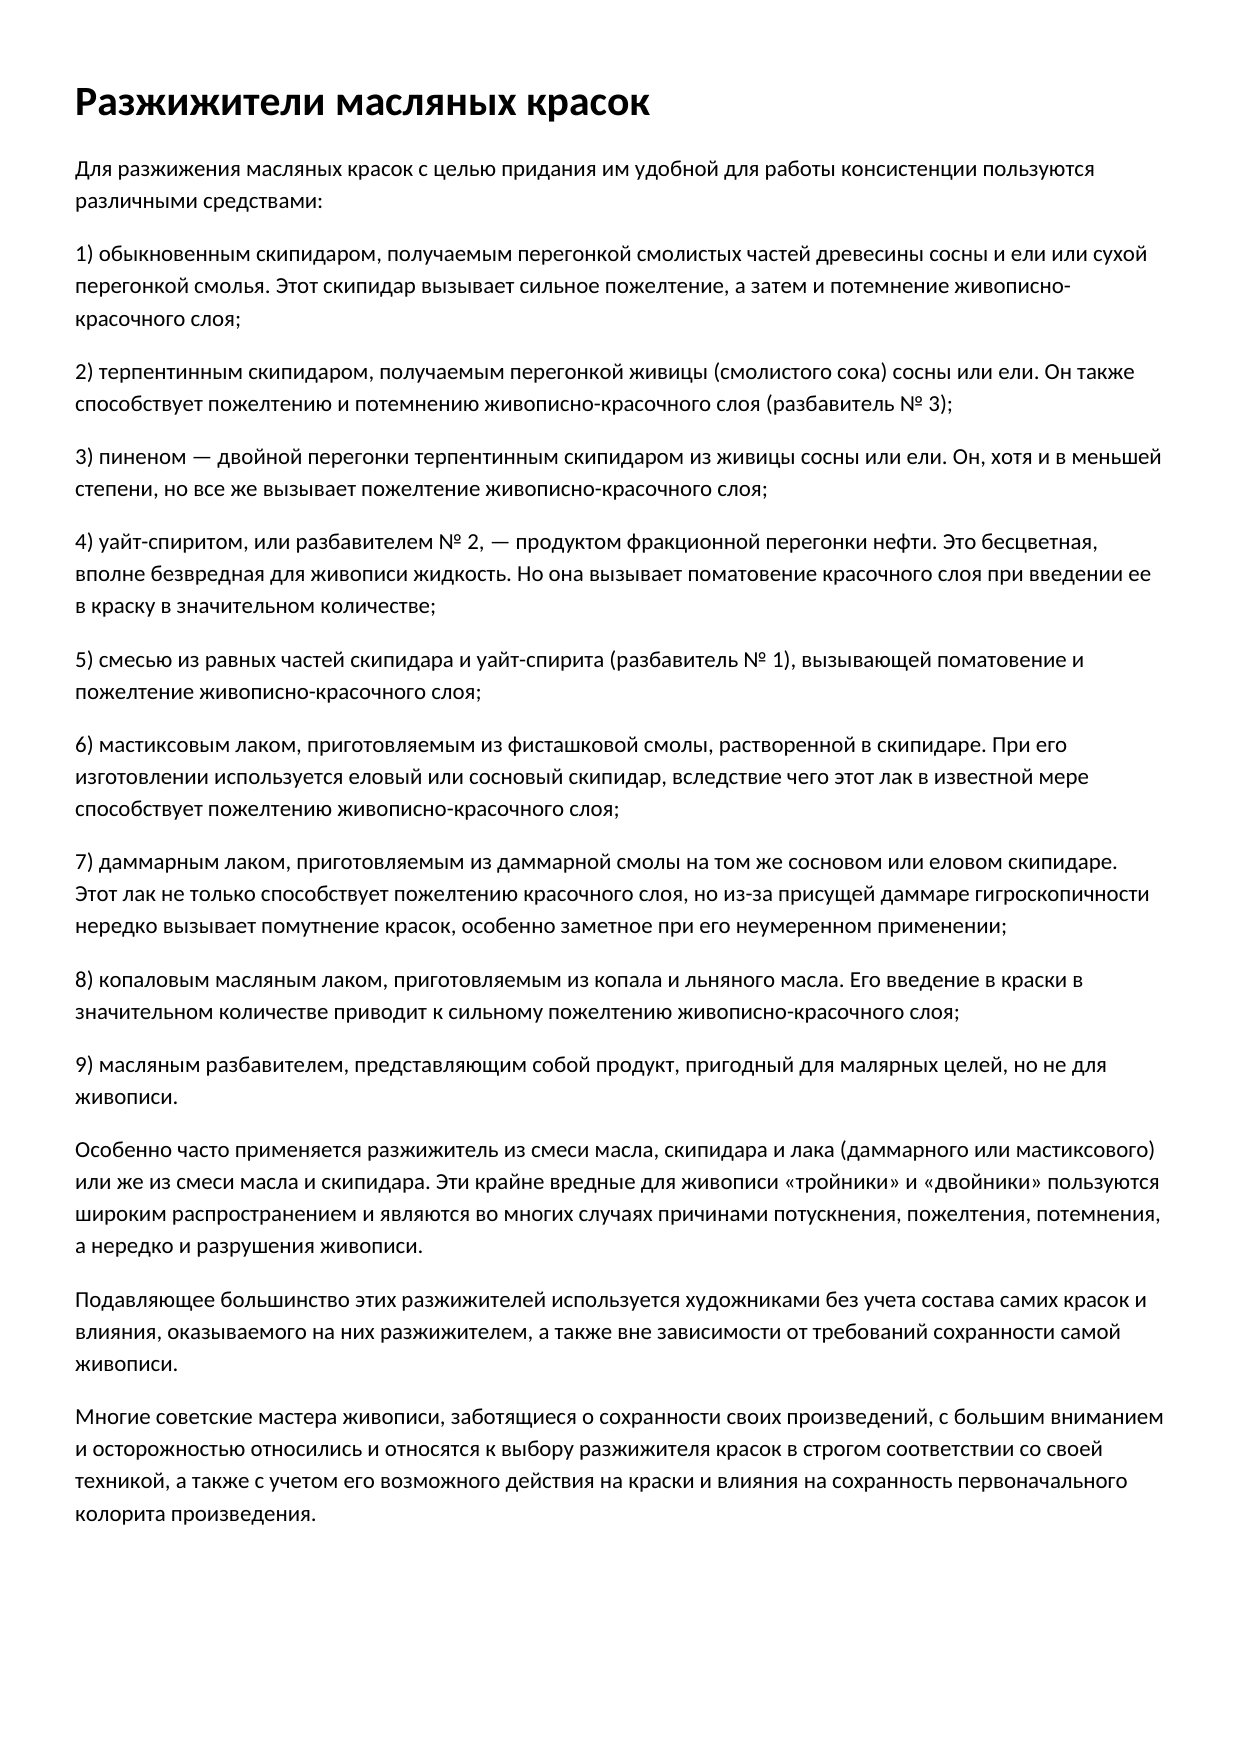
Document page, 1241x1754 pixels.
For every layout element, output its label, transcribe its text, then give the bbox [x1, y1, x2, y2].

text 8) копаловым масляным лаком, приготовляемым из копала и льняного масла. Его введение в краски в значительном количестве приводит к сильному пожелтению живописно-красочного слоя; [75, 965, 1165, 1025]
text 9) масляным разбавителем, представляющим собой продукт, пригодный для малярных целей, но не для живописи. [75, 1050, 1165, 1110]
text 1) обыкновенным скипидаром, получаемым перегонкой смолистых частей древесины сосны и ели или сухой перегонкой смолья. Этот скипидар вызывает сильное пожелтение, а затем и потемнение живописно-красочного слоя; [75, 239, 1165, 332]
text Разжижители масляных красок [75, 75, 1165, 126]
text 7) даммарным лаком, приготовляемым из даммарной смолы на том же сосновом или еловом скипидаре. Этот лак не только способствует пожелтению красочного слоя, но из-за присущей даммаре гигроскопичности нередко вызывает помутнение красок, особенно заметное при его неумеренном применении; [75, 847, 1165, 940]
text 6) мастиксовым лаком, приготовляемым из фисташковой смолы, растворенной в скипидаре. При его изготовлении используется еловый или сосновый скипидар, вследствие чего этот лак в известной мере способствует пожелтению живописно-красочного слоя; [75, 730, 1165, 822]
text 5) смесью из равных частей скипидара и уайт-спирита (разбавитель № 1), вызывающей поматовение и пожелтение живописно-красочного слоя; [75, 645, 1165, 705]
text Подавляющее большинство этих разжижителей используется художниками без учета состава самих красок и влияния, оказываемого на них разжижителем, а также вне зависимости от требований сохранности самой живописи. [75, 1285, 1165, 1377]
text 4) уайт-спиритом, или разбавителем № 2, — продуктом фракционной перегонки нефти. Это бесцветная, вполне безвредная для живописи жидкость. Но она вызывает поматовение красочного слоя при введении ее в краску в значительном количестве; [75, 527, 1165, 620]
text 2) терпентинным скипидаром, получаемым перегонкой живицы (смолистого сока) сосны или ели. Он также способствует пожелтению и потемнению живописно-красочного слоя (разбавитель № 3); [75, 357, 1165, 417]
text Многие советские мастера живописи, заботящиеся о сохранности своих произведений, с большим вниманием и осторожностью относились и относятся к выбору разжижителя красок в строгом соответствии со своей техникой, а также с учетом его возможного действия на краски и влияния на сохранность первоначального колорита произведения. [75, 1402, 1165, 1527]
text 3) пиненом — двойной перегонки терпентинным скипидаром из живицы сосны или ели. Он, хотя и в меньшей степени, но все же вызывает пожелтение живописно-красочного слоя; [75, 442, 1165, 502]
text Особенно часто применяется разжижитель из смеси масла, скипидара и лака (даммарного или мастиксового) или же из смеси масла и скипидара. Эти крайне вредные для живописи «тройники» и «двойники» пользуются широким распространением и являются во многих случаях причинами потускнения, пожелтения, потемнения, а нередко и разрушения живописи. [75, 1135, 1165, 1260]
text Для разжижения масляных красок с целью придания им удобной для работы консистенции пользуются различными средствами: [75, 154, 1165, 214]
